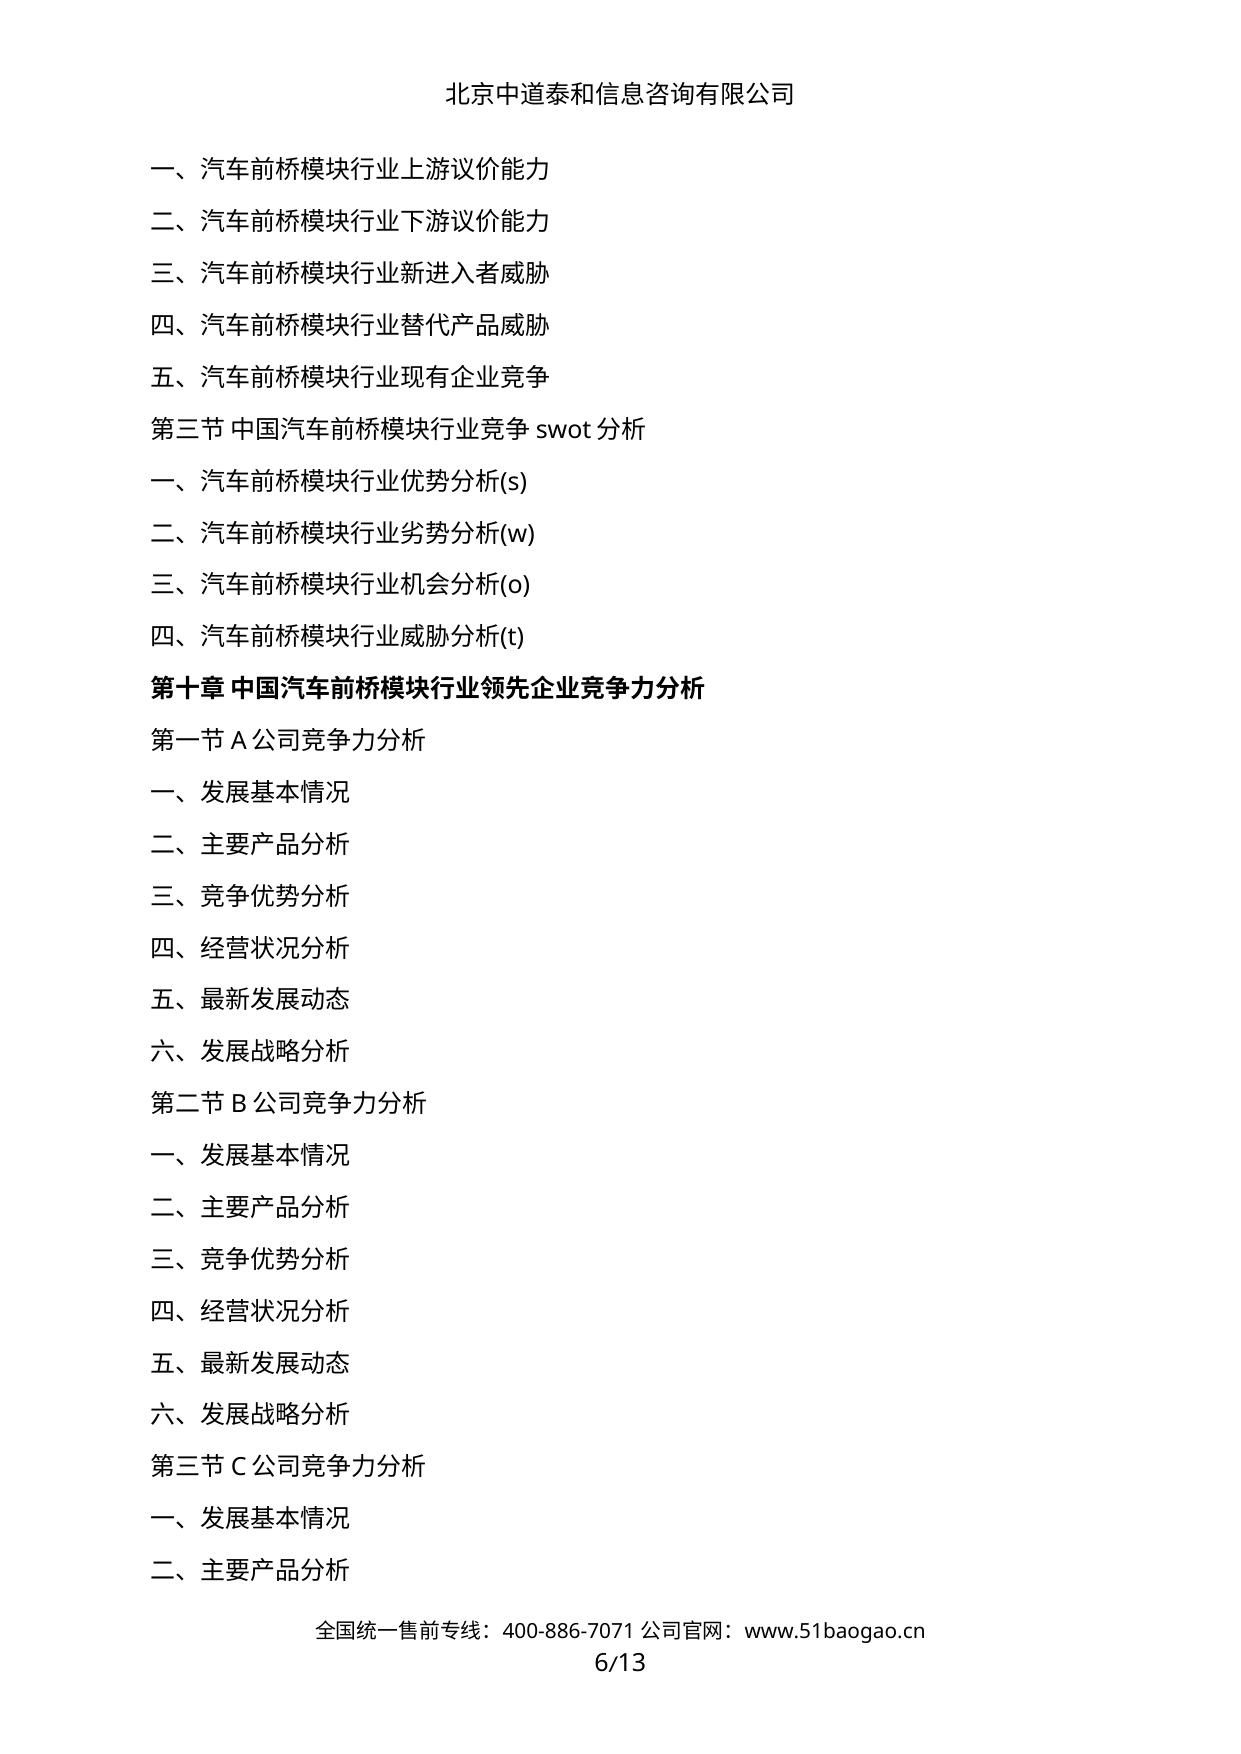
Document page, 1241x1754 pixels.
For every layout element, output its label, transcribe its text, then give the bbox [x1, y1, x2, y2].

text 四、经营状况分析 [150, 928, 1090, 964]
text 三、汽车前桥模块行业机会分析(o) [150, 565, 1090, 601]
text 第十章 中国汽车前桥模块行业领先企业竞争力分析 [150, 669, 1090, 705]
text 二、主要产品分析 [150, 1187, 1090, 1224]
text 第三节 中国汽车前桥模块行业竞争swot分析 [150, 409, 1090, 446]
text 二、汽车前桥模块行业下游议价能力 [150, 202, 1090, 238]
text 一、汽车前桥模块行业优势分析(s) [150, 461, 1090, 497]
text 第三节 C公司竞争力分析 [150, 1447, 1090, 1483]
text 一、汽车前桥模块行业上游议价能力 [150, 150, 1090, 186]
text 四、汽车前桥模块行业替代产品威胁 [150, 306, 1090, 342]
text 六、发展战略分析 [150, 1032, 1090, 1068]
text 六、发展战略分析 [150, 1395, 1090, 1431]
text 一、发展基本情况 [150, 1136, 1090, 1172]
text 一、发展基本情况 [150, 1499, 1090, 1535]
text 二、主要产品分析 [150, 824, 1090, 861]
text 第二节 B公司竞争力分析 [150, 1084, 1090, 1120]
text 五、最新发展动态 [150, 980, 1090, 1016]
text 四、汽车前桥模块行业威胁分析(t) [150, 617, 1090, 653]
text 四、经营状况分析 [150, 1291, 1090, 1327]
text 一、发展基本情况 [150, 772, 1090, 809]
text 五、最新发展动态 [150, 1343, 1090, 1379]
text 三、竞争优势分析 [150, 876, 1090, 912]
text 五、汽车前桥模块行业现有企业竞争 [150, 357, 1090, 394]
text 二、主要产品分析 [150, 1551, 1090, 1587]
text 三、竞争优势分析 [150, 1239, 1090, 1276]
text 二、汽车前桥模块行业劣势分析(w) [150, 513, 1090, 549]
text 三、汽车前桥模块行业新进入者威胁 [150, 254, 1090, 290]
text 第一节 A公司竞争力分析 [150, 721, 1090, 757]
